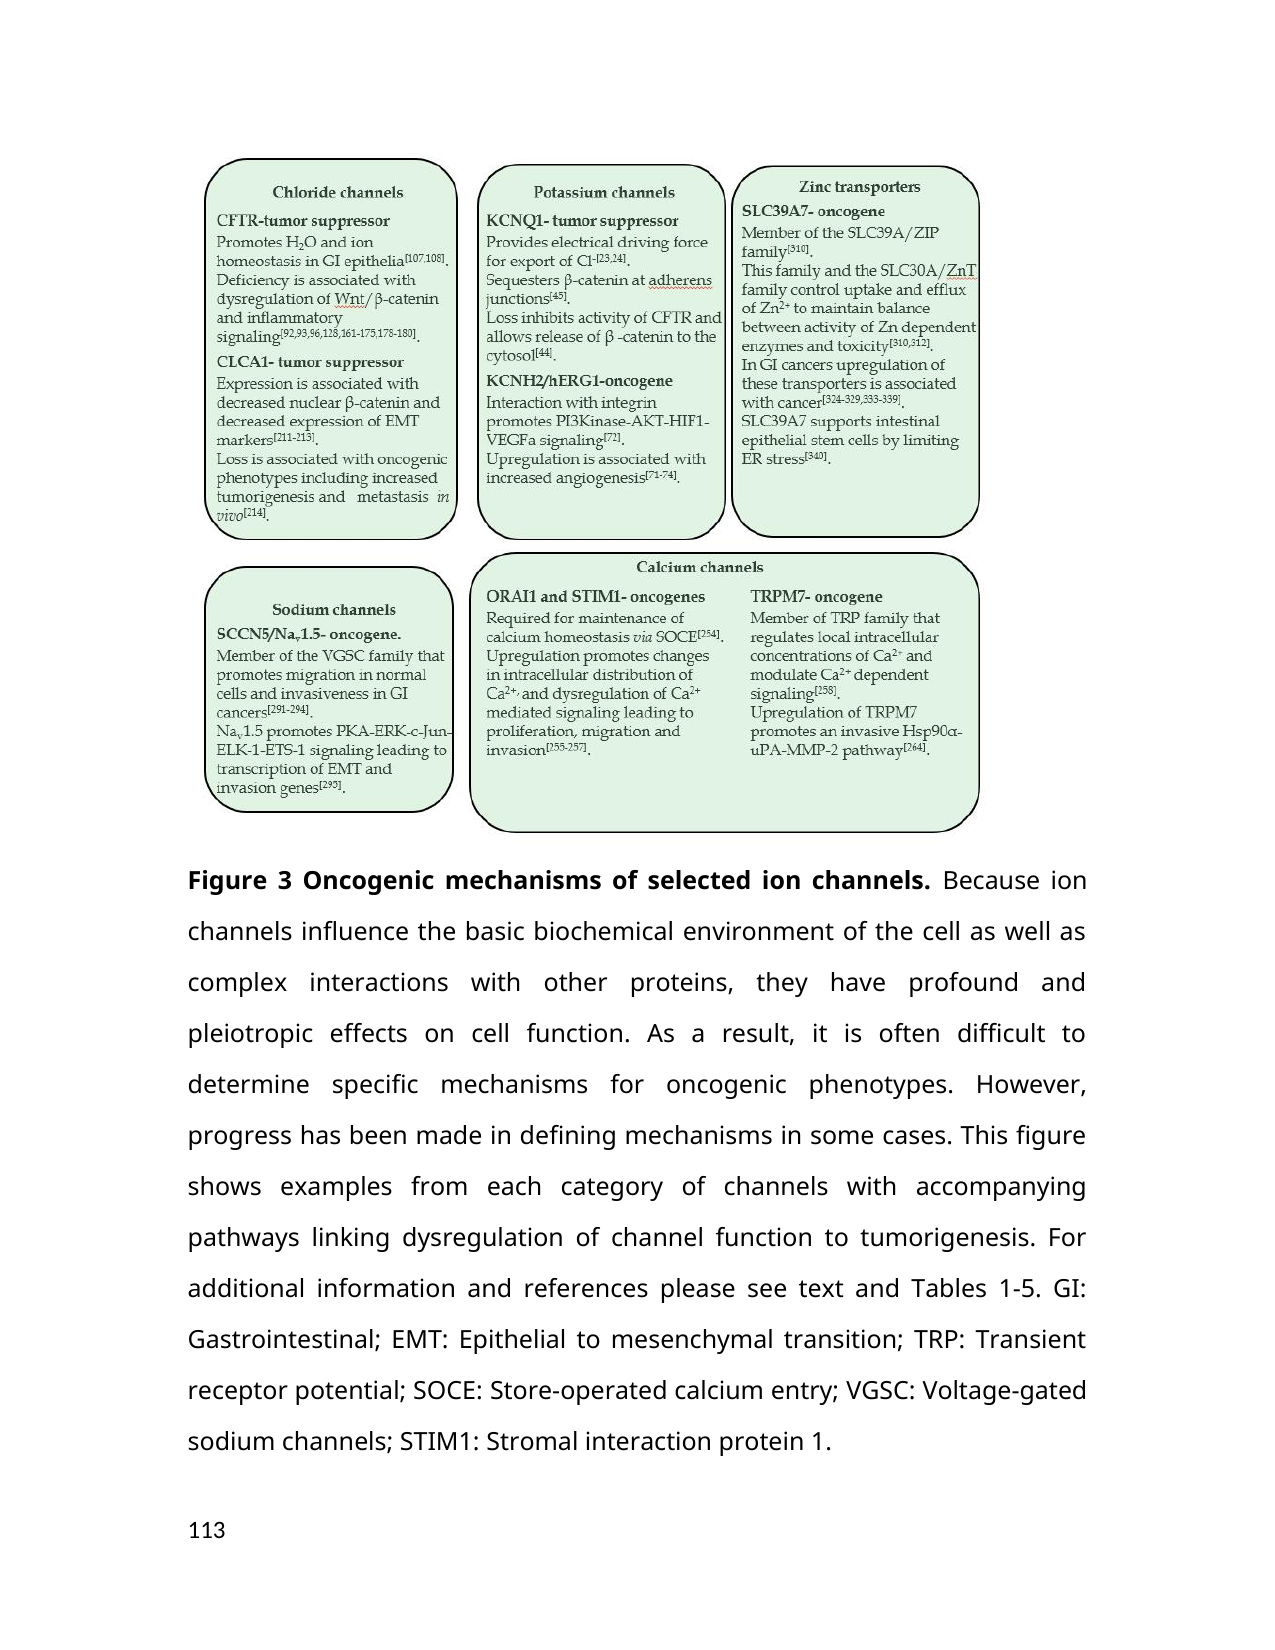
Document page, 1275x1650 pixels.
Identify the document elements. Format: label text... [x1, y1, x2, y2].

picture [187, 150, 994, 848]
text Figure 3 Oncogenic mechanisms of selected ion channels. Because ion channels influence the basic biochemical environment of the cell as well as complex interactions with other proteins, they have profound and pleiotropic effects on cell function. As a result, it is often difficult to determine specific mechanisms for oncogenic phenotypes. However, progress has been made in defining mechanisms in some cases. This figure shows examples from each category of channels with accompanying pathways linking dysregulation of channel function to tumorigenesis. For additional information and references please see text and Tables 1-5. GI: Gastrointestinal; EMT: Epithelial to mesenchymal transition; TRP: Transient receptor potential; SOCE: Store-operated calcium entry; VGSC: Voltage-gated sodium channels; STIM1: Stromal interaction protein 1. [187, 863, 1087, 1458]
